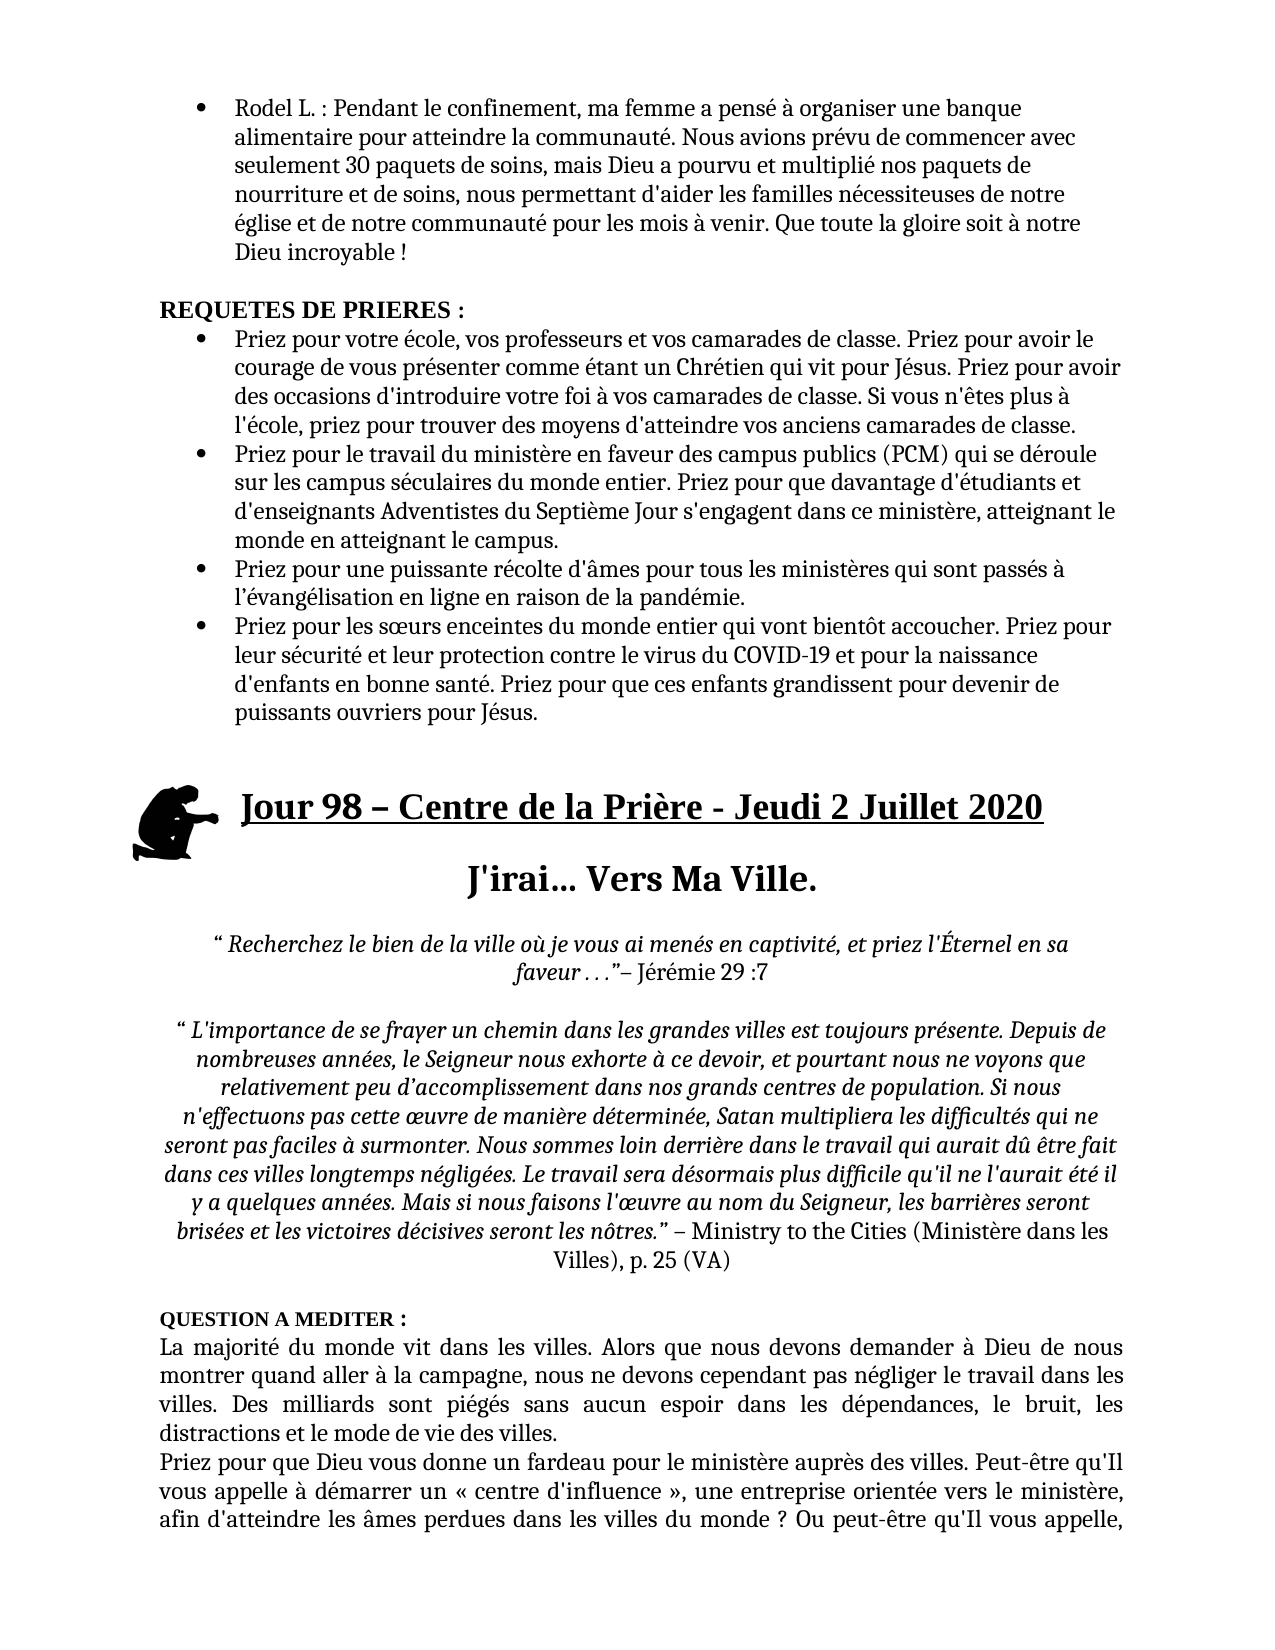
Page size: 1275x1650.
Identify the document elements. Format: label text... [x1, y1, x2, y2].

text REQUETES DE PRIERES : [159, 295, 1125, 324]
list Priez pour une puissante récolte d'âmes pour tous les ministères qui sont passés à l’évangélisation en ligne en raison de la pandémie. [197, 554, 1125, 612]
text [159, 1448, 1125, 1534]
text J'irai… Vers Ma Ville. [159, 858, 1125, 901]
list Priez pour votre école, vos professeurs et vos camarades de classe. Priez pour avoir le courage de vous présenter comme étant un Chrétien qui vit pour Jésus. Priez pour avoir des occasions d'introduire votre foi à vos camarades de classe. Si vous n'êtes plus à l'école, priez pour trouver des moyens d'atteindre vos anciens camarades de classe. [197, 324, 1125, 439]
list Rodel L. : Pendant le confinement, ma femme a pensé à organiser une banque alimentaire pour atteindre la communauté. Nous avions prévu de commencer avec seulement 30 paquets de soins, mais Dieu a pourvu et multiplié nos paquets de nourriture et de soins, nous permettant d'aider les familles nécessiteuses de notre église et de notre communauté pour les mois à venir. Que toute la gloire soit à notre Dieu incroyable ! [197, 94, 1125, 295]
list Priez pour le travail du ministère en faveur des campus publics (PCM) qui se déroule sur les campus séculaires du monde entier. Priez pour que davantage d'étudiants et d'enseignants Adventistes du Septième Jour s'engagent dans ce ministère, atteignant le monde en atteignant le campus. [197, 439, 1125, 554]
text “ L'importance de se frayer un chemin dans les grandes villes est toujours présente. Depuis de nombreuses années, le Seigneur nous exhorte à ce devoir, et pourtant nous ne voyons que relativement peu d’accomplissement dans nos grands centres de population. Si nous n'effectuons pas cette œuvre de manière déterminée, Satan multipliera les difficultés qui ne seront pas faciles à surmonter. Nous sommes loin derrière dans le travail qui aurait dû être fait dans ces villes longtemps négligées. Le travail sera désormais plus difficile qu'il ne l'aurait été il y a quelques années. Mais si nous faisons l'œuvre au nom du Seigneur, les barrières seront brisées et les victoires décisives seront les nôtres.” – Ministry to the Cities (Ministère dans les Villes), p. 25 (VA) [159, 1016, 1125, 1274]
picture [132, 785, 219, 861]
text “ Recherchez le bien de la ville où je vous ai menés en captivité, et priez l'Éternel en sa faveur . . .”– Jérémie 29 :7 [159, 929, 1125, 987]
list Priez pour les sœurs enceintes du monde entier qui vont bientôt accoucher. Priez pour leur sécurité et leur protection contre le virus du COVID-19 et pour la naissance d'enfants en bonne santé. Priez pour que ces enfants grandissent pour devenir de puissants ouvriers pour Jésus. [197, 612, 1125, 727]
text QUESTION A MEDITER : [159, 1304, 1125, 1332]
text La majorité du monde vit dans les villes. Alors que nous devons demander à Dieu de nous montrer quand aller à la campagne, nous ne devons cependant pas négliger le travail dans les villes. Des milliards sont piégés sans aucun espoir dans les dépendances, le bruit, les distractions et le mode de vie des villes. [159, 1333, 1125, 1448]
text Jour 98 – Centre de la Prière - Jeudi 2 Juillet 2020 [159, 784, 1125, 829]
